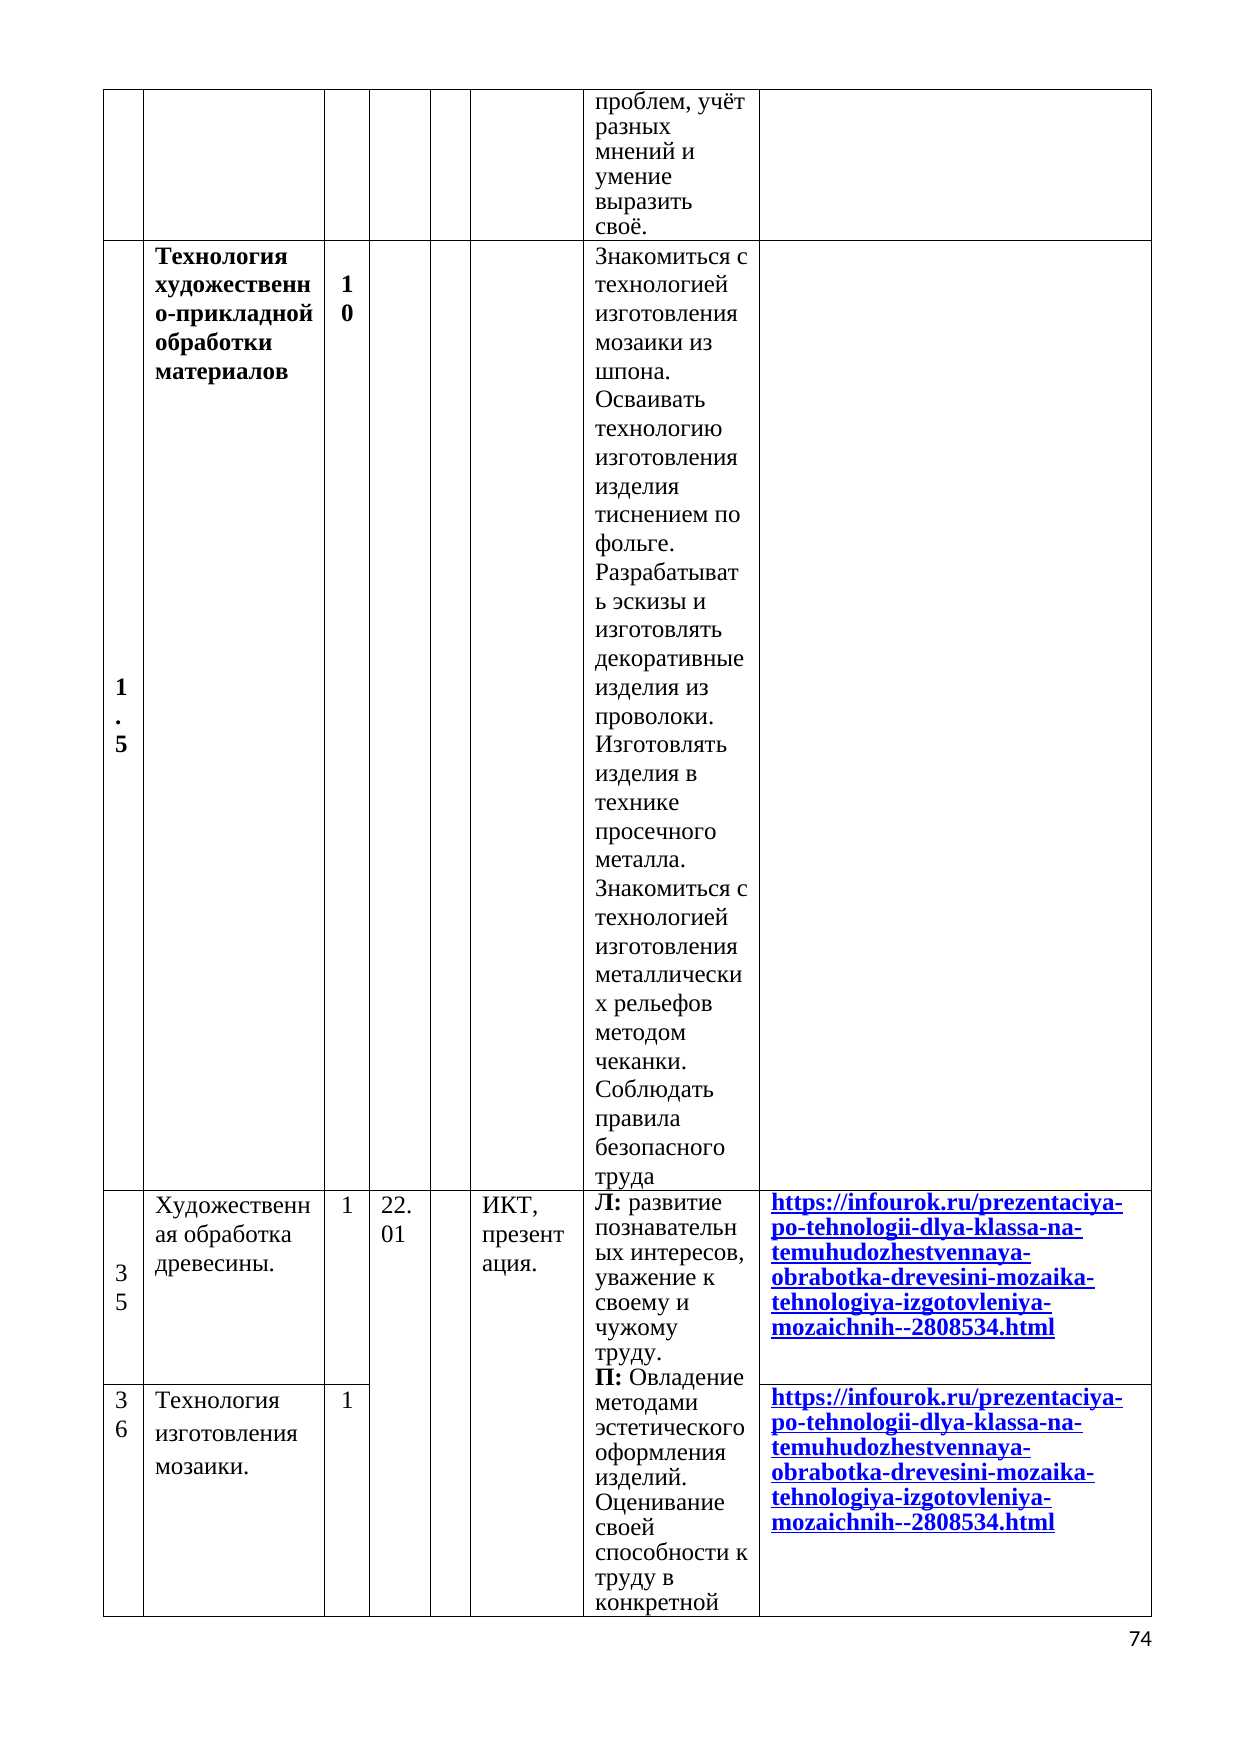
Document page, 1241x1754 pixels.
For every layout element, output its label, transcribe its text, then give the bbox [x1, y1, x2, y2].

table_cell 1 [325, 1385, 369, 1616]
table_cell [471, 241, 583, 1189]
table_cell Знакомиться с технологией изготовления мозаики из шпона. Осваивать технологию изготовления изделия тиснением по фольге. Разрабатывать эскизы и изготовлять декоративные изделия из проволоки. Изготовлять изделия в технике просечного металла. Знакомиться с технологией изготовления металлических рельефов методом чеканки. Соблюдать правила безопасного труда [584, 241, 759, 1189]
table_cell 36 [104, 1385, 143, 1616]
table_cell [370, 241, 430, 1189]
table_cell 1 [325, 1191, 369, 1384]
table_cell Л: развитие познавательных интересов, уважение к своему и чужому труду. П: Овладение методами эстетического оформления изделий. Оценивание своей способности к труду в конкретной предметной деятельности; осознание ответственности за качество результатов труда. Р: способность регулировать свои действия, прогнозировать деятельность на уроке. К:сравнение разных точек зрения перед принятием решения и осуществлением выбора. [584, 1191, 759, 1616]
table_cell [431, 1191, 470, 1616]
table_cell 10 [325, 241, 369, 1189]
table_cell 22.01 [370, 1191, 430, 1616]
table_cell 1 [325, 90, 369, 240]
table_cell [760, 241, 1151, 1189]
table_cell 34 [104, 90, 143, 240]
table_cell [144, 90, 324, 240]
table_cell 1.5 [104, 241, 143, 1189]
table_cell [760, 90, 1151, 240]
table_cell Технология художественно-прикладной обработки материалов [144, 241, 324, 1189]
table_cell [760, 1385, 1151, 1616]
table_cell Художественная обработка древесины. [144, 1191, 324, 1384]
table_cell [431, 241, 470, 1189]
table_cell ИКТ, презентация. [471, 1191, 583, 1616]
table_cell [144, 1385, 324, 1616]
table_cell 35 [104, 1191, 143, 1384]
